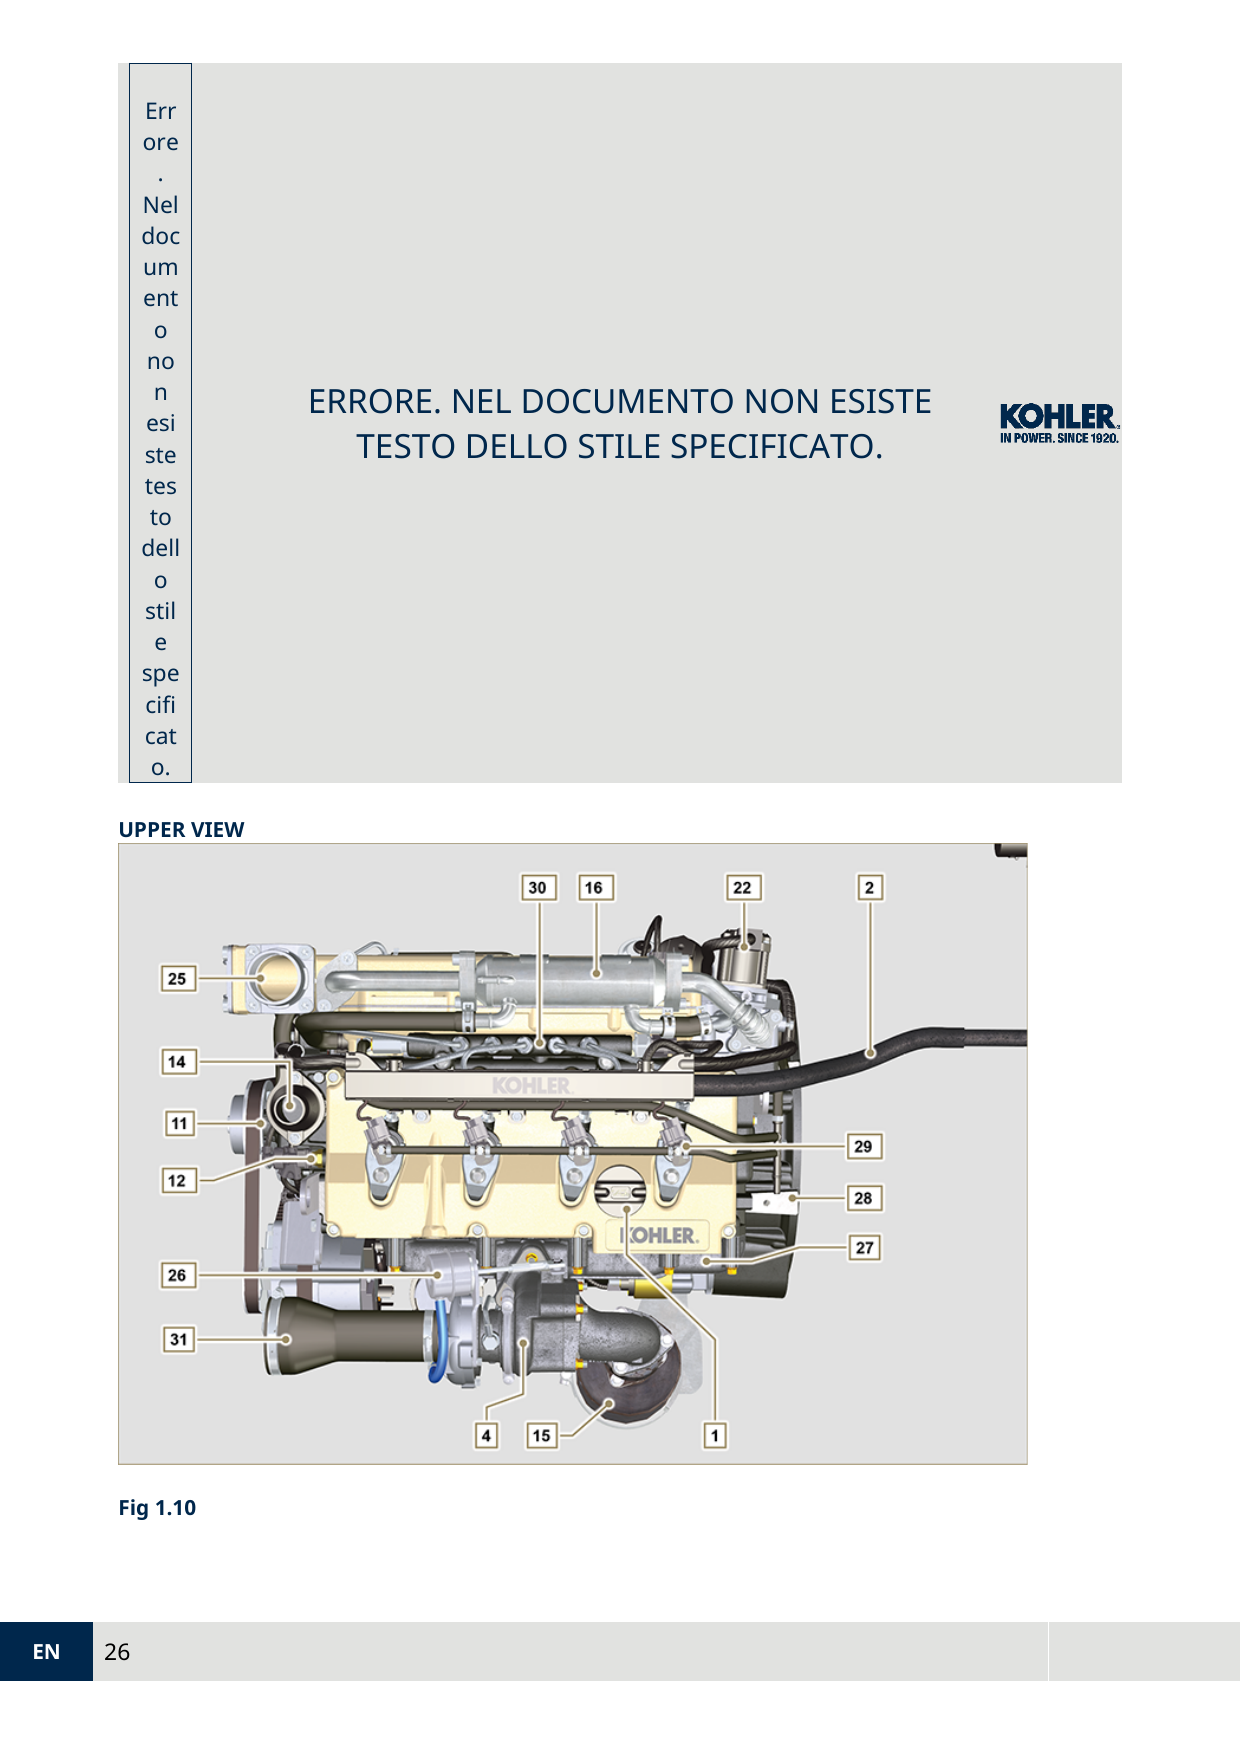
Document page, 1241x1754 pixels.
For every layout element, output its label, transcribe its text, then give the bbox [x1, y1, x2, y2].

picture [118, 843, 1028, 1465]
picture [1000, 403, 1121, 443]
